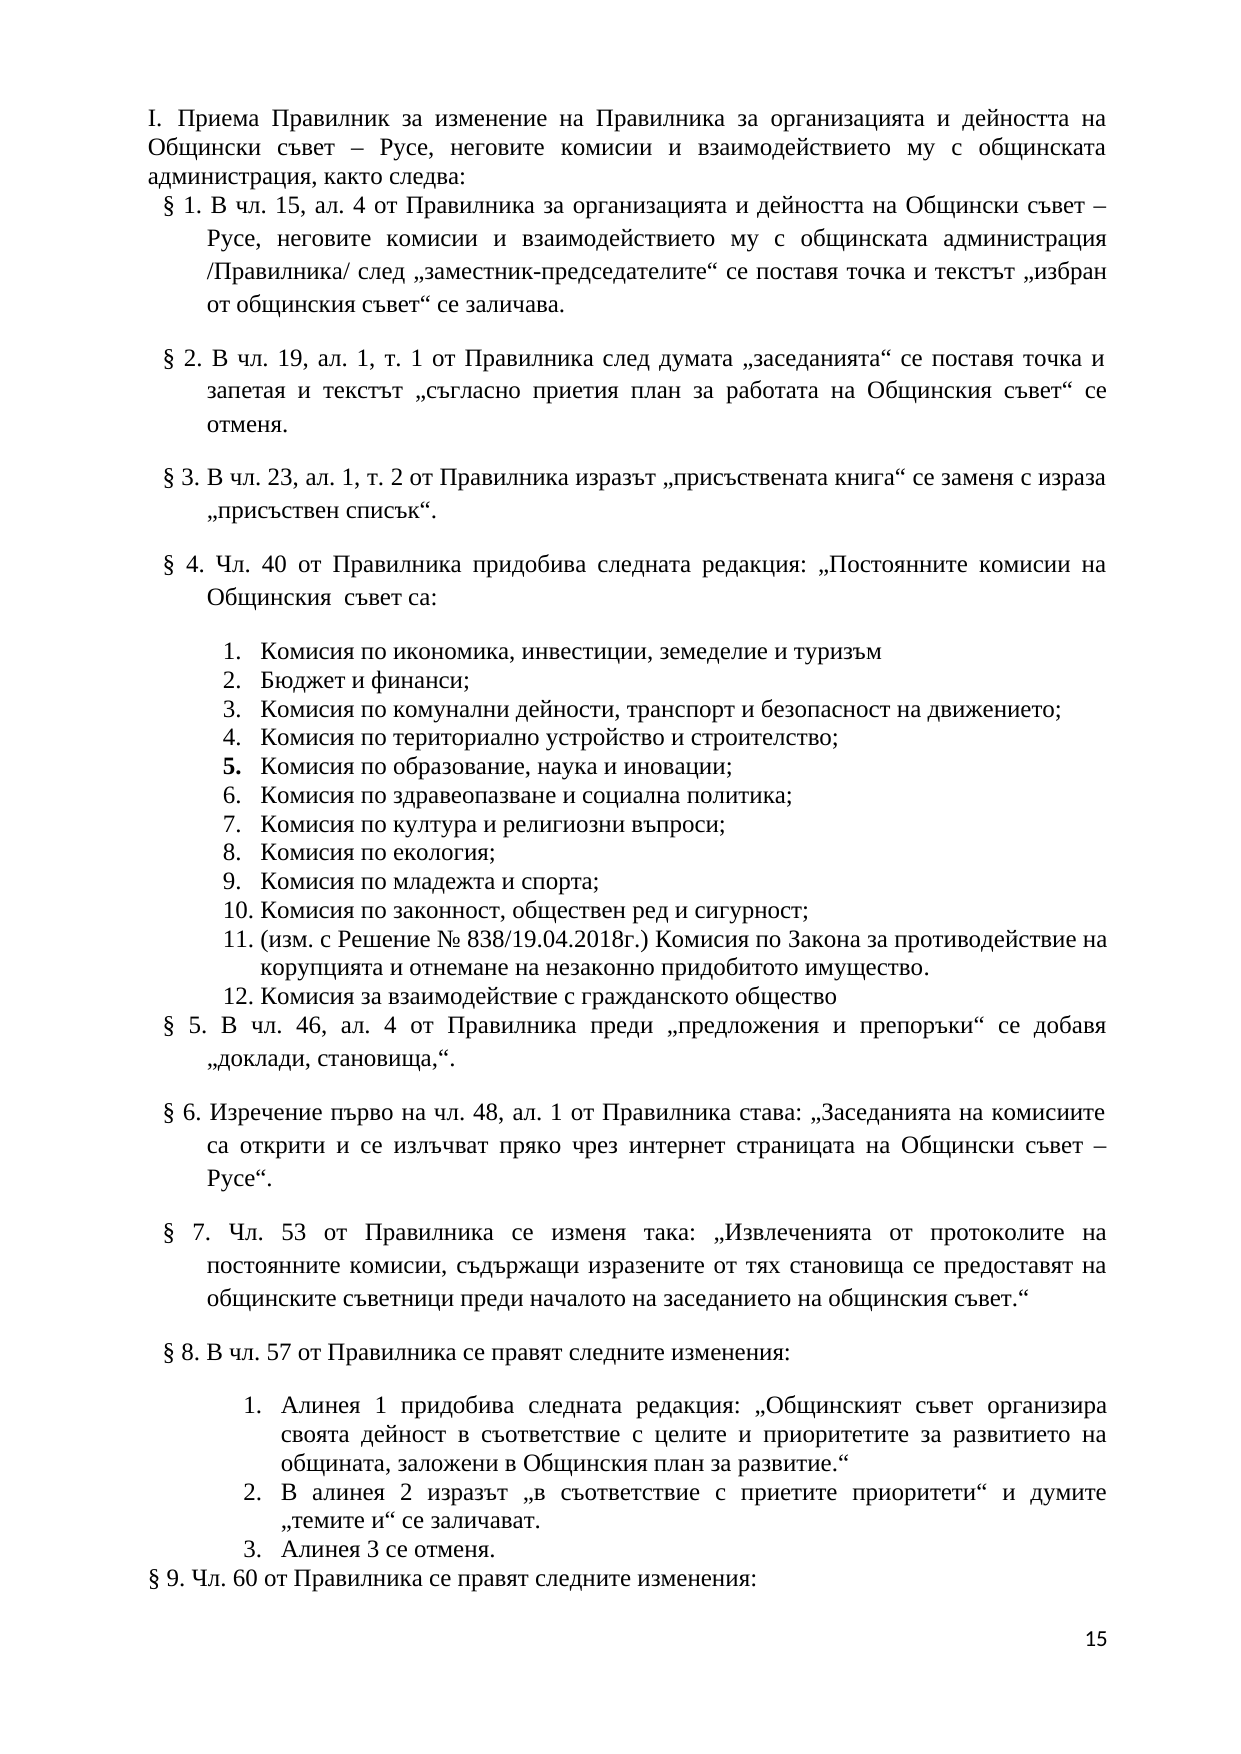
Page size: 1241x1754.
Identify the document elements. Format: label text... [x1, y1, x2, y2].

list Приема Правилник за изменение на Правилника за организацията и дейността на Общински съвет – Русе, неговите комисии и взаимодействието му с общинската администрация, както следва: [148, 103, 1107, 190]
list (изм. с Решение № 838/19.04.2018г.) Комисия по Закона за противодействие на корупцията и отнемане на незаконно придобитото имущество. [223, 924, 1107, 981]
list Комисия по законност, обществен ред и сигурност; [223, 895, 1107, 924]
list Комисия по териториално устройство и строителство; [223, 722, 1107, 751]
text § 1. В чл. 15, ал. 4 от Правилника за организацията и дейността на Общински съвет – Русе, неговите комисии и взаимодействието му с общинската администрация /Правилника/ след „заместник-председателите“ се поставя точка и текстът „избран от общинския съвет“ се заличава. [162, 190, 1107, 317]
list В алинея 2 изразът „в съответствие с приетите приоритети“ и думите „темите и“ се заличават. [243, 1477, 1107, 1534]
list Комисия по култура и религиозни въпроси; [223, 809, 1107, 837]
text § 3. В чл. 23, ал. 1, т. 2 от Правилника изразът „присъствената книга“ се заменя с израза „присъствен списък“. [162, 462, 1107, 524]
list Комисия по младежта и спорта; [223, 866, 1107, 895]
list Комисия по екология; [223, 837, 1107, 866]
list Комисия по икономика, инвестиции, земеделие и туризъм [223, 636, 1107, 665]
text § 2. В чл. 19, ал. 1, т. 1 от Правилника след думата „заседанията“ се поставя точка и запетая и текстът „съгласно приетия план за работата на Общинския съвет“ се отменя. [162, 343, 1107, 437]
text § 7. Чл. 53 от Правилника се изменя така: „Извлеченията от протоколите на постоянните комисии, съдържащи изразените от тях становища се предоставят на общинските съветници преди началото на заседанието на общинския съвет.“ [162, 1217, 1107, 1312]
text § 6. Изречение първо на чл. 48, ал. 1 от Правилника става: „Заседанията на комисиите са открити и се излъчват пряко чрез интернет страницата на Общински съвет – Русе“. [162, 1097, 1107, 1192]
text § 4. Чл. 40 от Правилника придобива следната редакция: „Постоянните комисии на Общинския съвет са: [162, 549, 1107, 611]
list Комисия по комунални дейности, транспорт и безопасност на движението; [223, 694, 1107, 722]
list Комисия по образование, наука и иновации; [223, 751, 1107, 780]
text § 5. В чл. 46, ал. 4 от Правилника преди „предложения и препоръки“ се добавя „доклади, становища,“. [162, 1010, 1107, 1072]
text § 9. Чл. 60 от Правилника се правят следните изменения: [148, 1563, 1107, 1592]
list Комисия по здравеопазване и социална политика; [223, 780, 1107, 809]
list Комисия за взаимодействие с гражданското общество [223, 981, 1107, 1010]
list Алинея 3 се отменя. [243, 1534, 1107, 1563]
list Алинея 1 придобива следната редакция: „Общинският съвет организира своята дейност в съответствие с целите и приоритетите за развитието на общината, заложени в Общинския план за развитие.“ [243, 1391, 1107, 1477]
text § 8. В чл. 57 от Правилника се правят следните изменения: [162, 1337, 1107, 1365]
list Бюджет и финанси; [223, 665, 1107, 694]
